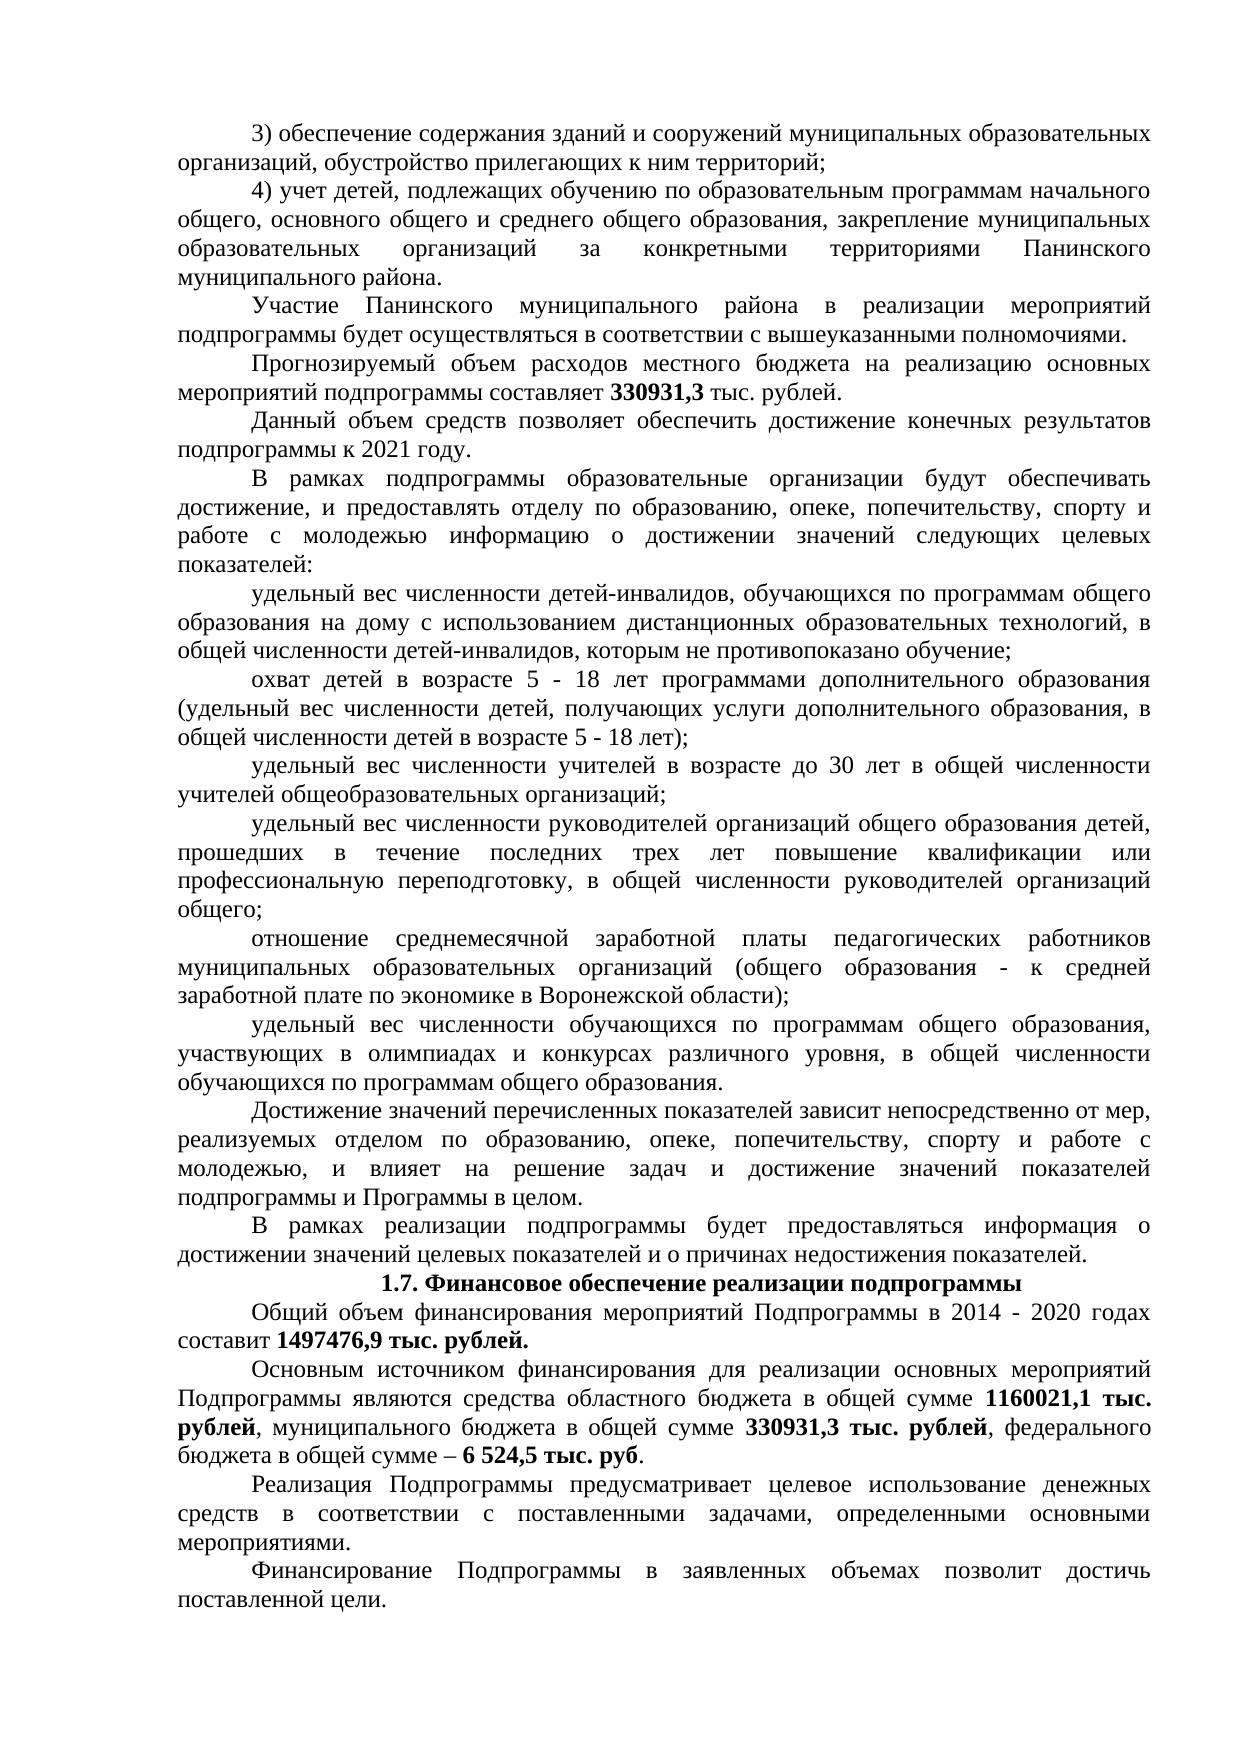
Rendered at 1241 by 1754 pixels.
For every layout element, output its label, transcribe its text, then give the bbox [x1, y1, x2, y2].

text Финансирование Подпрограммы в заявленных объемах позволит достичь поставленной цели. [177, 1556, 1152, 1613]
text удельный вес численности учителей в возрасте до 30 лет в общей численности учителей общеобразовательных организаций; [177, 751, 1152, 808]
text Данный объем средств позволяет обеспечить достижение конечных результатов подпрограммы к 2021 году. [177, 406, 1152, 463]
text удельный вес численности обучающихся по программам общего образования, участвующих в олимпиадах и конкурсах различного уровня, в общей численности обучающихся по программам общего образования. [177, 1009, 1152, 1096]
text 3) обеспечение содержания зданий и сооружений муниципальных образовательных организаций, обустройство прилегающих к ним территорий; [177, 118, 1152, 176]
text 1.7. Финансовое обеспечение реализации подпрограммы [177, 1268, 1152, 1297]
text 4) учет детей, подлежащих обучению по образовательным программам начального общего, основного общего и среднего общего образования, закрепление муниципальных образовательных организаций за конкретными территориями Панинского муниципального района. [177, 176, 1152, 291]
text Общий объем финансирования мероприятий Подпрограммы в 2014 - 2020 годах составит 1497476,9 тыс. рублей. [177, 1297, 1152, 1354]
text Основным источником финансирования для реализации основных мероприятий Подпрограммы являются средства областного бюджета в общей сумме 1160021,1 тыс. рублей, муниципального бюджета в общей сумме 330931,3 тыс. рублей, федерального бюджета в общей сумме – 6 524,5 тыс. руб. [177, 1354, 1152, 1469]
text В рамках реализации подпрограммы будет предоставляться информация о достижении значений целевых показателей и о причинах недостижения показателей. [177, 1211, 1152, 1268]
text удельный вес численности детей-инвалидов, обучающихся по программам общего образования на дому с использованием дистанционных образовательных технологий, в общей численности детей-инвалидов, которым не противопоказано обучение; [177, 578, 1152, 664]
text Достижение значений перечисленных показателей зависит непосредственно от мер, реализуемых отделом по образованию, опеке, попечительству, спорту и работе с молодежью, и влияет на решение задач и достижение значений показателей подпрограммы и Программы в целом. [177, 1096, 1152, 1211]
text В рамках подпрограммы образовательные организации будут обеспечивать достижение, и предоставлять отделу по образованию, опеке, попечительству, спорту и работе с молодежью информацию о достижении значений следующих целевых показателей: [177, 463, 1152, 578]
text охват детей в возрасте 5 - 18 лет программами дополнительного образования (удельный вес численности детей, получающих услуги дополнительного образования, в общей численности детей в возрасте 5 - 18 лет); [177, 664, 1152, 751]
text Участие Панинского муниципального района в реализации мероприятий подпрограммы будет осуществляться в соответствии с вышеуказанными полномочиями. [177, 291, 1152, 348]
text отношение среднемесячной заработной платы педагогических работников муниципальных образовательных организаций (общего образования - к средней заработной плате по экономике в Воронежской области); [177, 923, 1152, 1009]
text Прогнозируемый объем расходов местного бюджета на реализацию основных мероприятий подпрограммы составляет 330931,3 тыс. рублей. [177, 348, 1152, 406]
text Реализация Подпрограммы предусматривает целевое использование денежных средств в соответствии с поставленными задачами, определенными основными мероприятиями. [177, 1469, 1152, 1556]
text удельный вес численности руководителей организаций общего образования детей, прошедших в течение последних трех лет повышение квалификации или профессиональную переподготовку, в общей численности руководителей организаций общего; [177, 808, 1152, 923]
